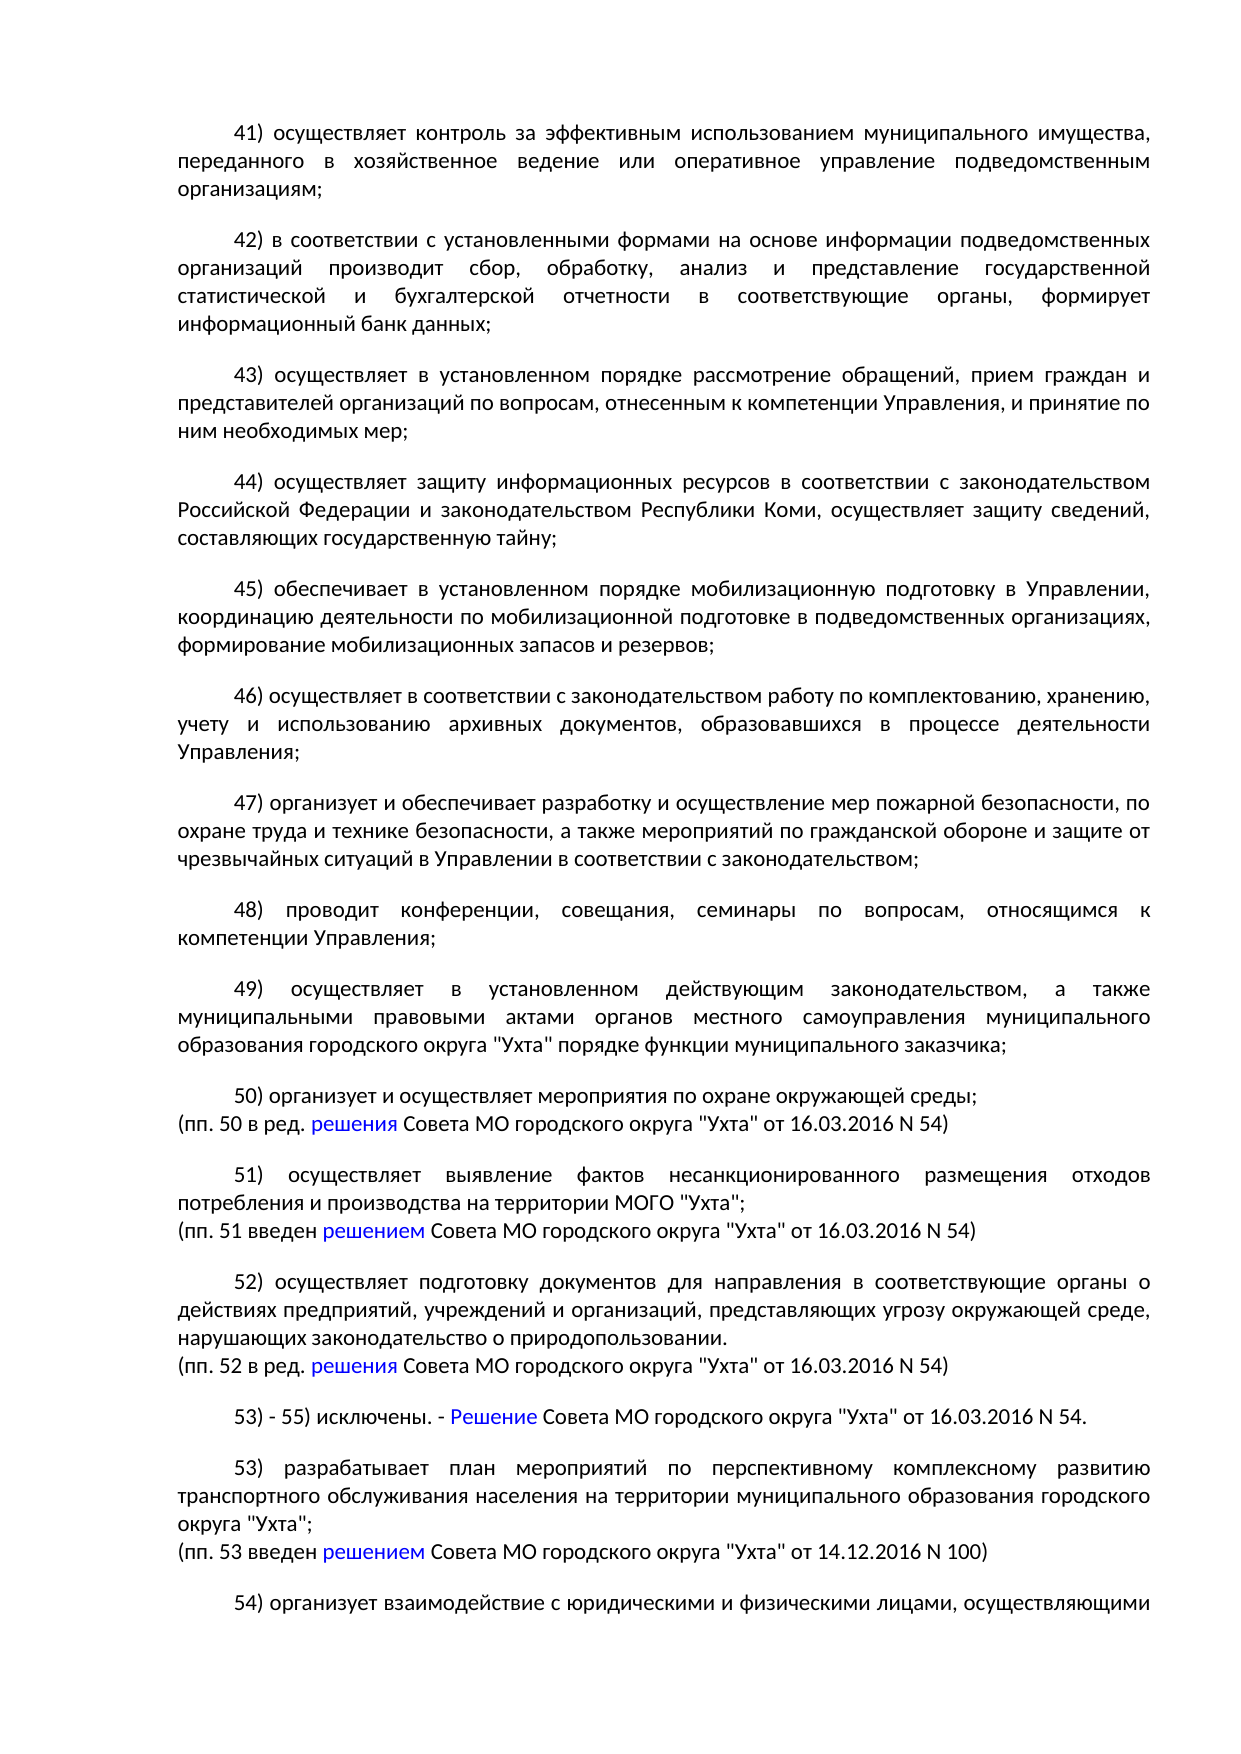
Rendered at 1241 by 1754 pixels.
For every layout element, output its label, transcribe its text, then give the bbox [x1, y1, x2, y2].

text 46) осуществляет в соответствии с законодательством работу по комплектованию, хранению, учету и использованию архивных документов, образовавшихся в процессе деятельности Управления; [177, 681, 1152, 765]
text 53) - 55) исключены. - Решение Совета МО городского округа "Ухта" от 16.03.2016 N 54. [177, 1402, 1152, 1430]
text 44) осуществляет защиту информационных ресурсов в соответствии с законодательством Российской Федерации и законодательством Республики Коми, осуществляет защиту сведений, составляющих государственную тайну; [177, 467, 1152, 551]
text (пп. 53 введен решением Совета МО городского округа "Ухта" от 14.12.2016 N 100) [177, 1537, 1152, 1565]
text 52) осуществляет подготовку документов для направления в соответствующие органы о действиях предприятий, учреждений и организаций, представляющих угрозу окружающей среде, нарушающих законодательство о природопользовании. [177, 1267, 1152, 1351]
text 42) в соответствии с установленными формами на основе информации подведомственных организаций производит сбор, обработку, анализ и представление государственной статистической и бухгалтерской отчетности в соответствующие органы, формирует информационный банк данных; [177, 225, 1152, 337]
text (пп. 50 в ред. решения Совета МО городского округа "Ухта" от 16.03.2016 N 54) [177, 1109, 1152, 1137]
text 50) организует и осуществляет мероприятия по охране окружающей среды; [177, 1081, 1152, 1109]
text 49) осуществляет в установленном действующим законодательством, а также муниципальными правовыми актами органов местного самоуправления муниципального образования городского округа "Ухта" порядке функции муниципального заказчика; [177, 974, 1152, 1058]
text 53) разрабатывает план мероприятий по перспективному комплексному развитию транспортного обслуживания населения на территории муниципального образования городского округа "Ухта"; [177, 1453, 1152, 1537]
text 45) обеспечивает в установленном порядке мобилизационную подготовку в Управлении, координацию деятельности по мобилизационной подготовке в подведомственных организациях, формирование мобилизационных запасов и резервов; [177, 574, 1152, 658]
text (пп. 51 введен решением Совета МО городского округа "Ухта" от 16.03.2016 N 54) [177, 1216, 1152, 1244]
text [177, 1588, 1152, 1616]
text 41) осуществляет контроль за эффективным использованием муниципального имущества, переданного в хозяйственное ведение или оперативное управление подведомственным организациям; [177, 118, 1152, 202]
text 48) проводит конференции, совещания, семинары по вопросам, относящимся к компетенции Управления; [177, 895, 1152, 951]
text 43) осуществляет в установленном порядке рассмотрение обращений, прием граждан и представителей организаций по вопросам, отнесенным к компетенции Управления, и принятие по ним необходимых мер; [177, 360, 1152, 444]
text (пп. 52 в ред. решения Совета МО городского округа "Ухта" от 16.03.2016 N 54) [177, 1351, 1152, 1379]
text 47) организует и обеспечивает разработку и осуществление мер пожарной безопасности, по охране труда и технике безопасности, а также мероприятий по гражданской обороне и защите от чрезвычайных ситуаций в Управлении в соответствии с законодательством; [177, 788, 1152, 872]
text 51) осуществляет выявление фактов несанкционированного размещения отходов потребления и производства на территории МОГО "Ухта"; [177, 1160, 1152, 1216]
